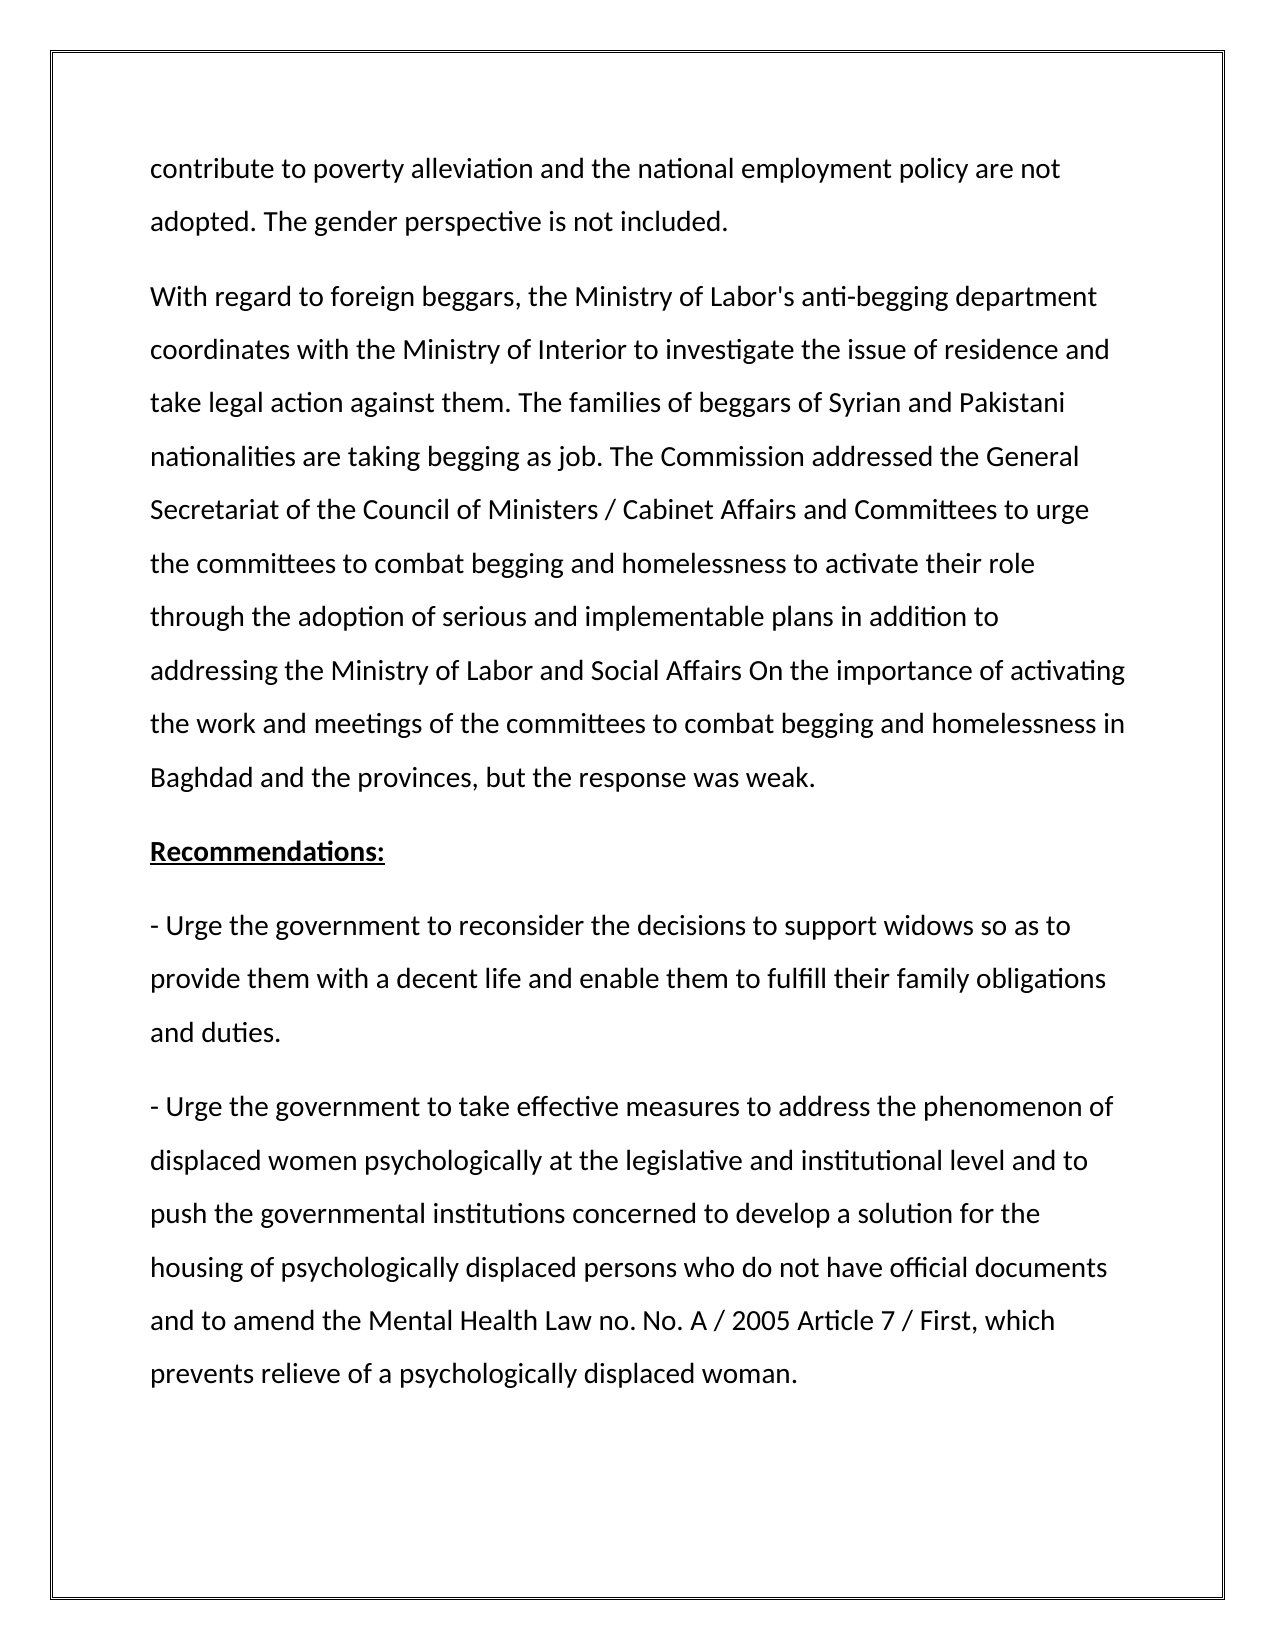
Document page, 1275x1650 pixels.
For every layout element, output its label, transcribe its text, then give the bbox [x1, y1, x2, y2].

text - Urge the government to reconsider the decisions to support widows so as to provide them with a decent life and enable them to fulfill their family obligations and duties. [150, 907, 1127, 1050]
text With regard to foreign beggars, the Ministry of Labor's anti-begging department coordinates with the Ministry of Interior to investigate the issue of residence and take legal action against them. The families of beggars of Syrian and Pakistani nationalities are taking begging as job. The Commission addressed the General Secretariat of the Council of Ministers / Cabinet Affairs and Committees to urge the committees to combat begging and homelessness to activate their role through the adoption of serious and implementable plans in addition to addressing the Ministry of Labor and Social Affairs On the importance of activating the work and meetings of the committees to combat begging and homelessness in Baghdad and the provinces, but the response was weak. [150, 278, 1127, 794]
text - Urge the government to take effective measures to address the phenomenon of displaced women psychologically at the legislative and institutional level and to push the governmental institutions concerned to develop a solution for the housing of psychologically displaced persons who do not have official documents and to amend the Mental Health Law no. No. A / 2005 Article 7 / First, which prevents relieve of a psychologically displaced woman. [150, 1088, 1127, 1391]
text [150, 150, 1127, 239]
text Recommendations: [150, 833, 1127, 868]
